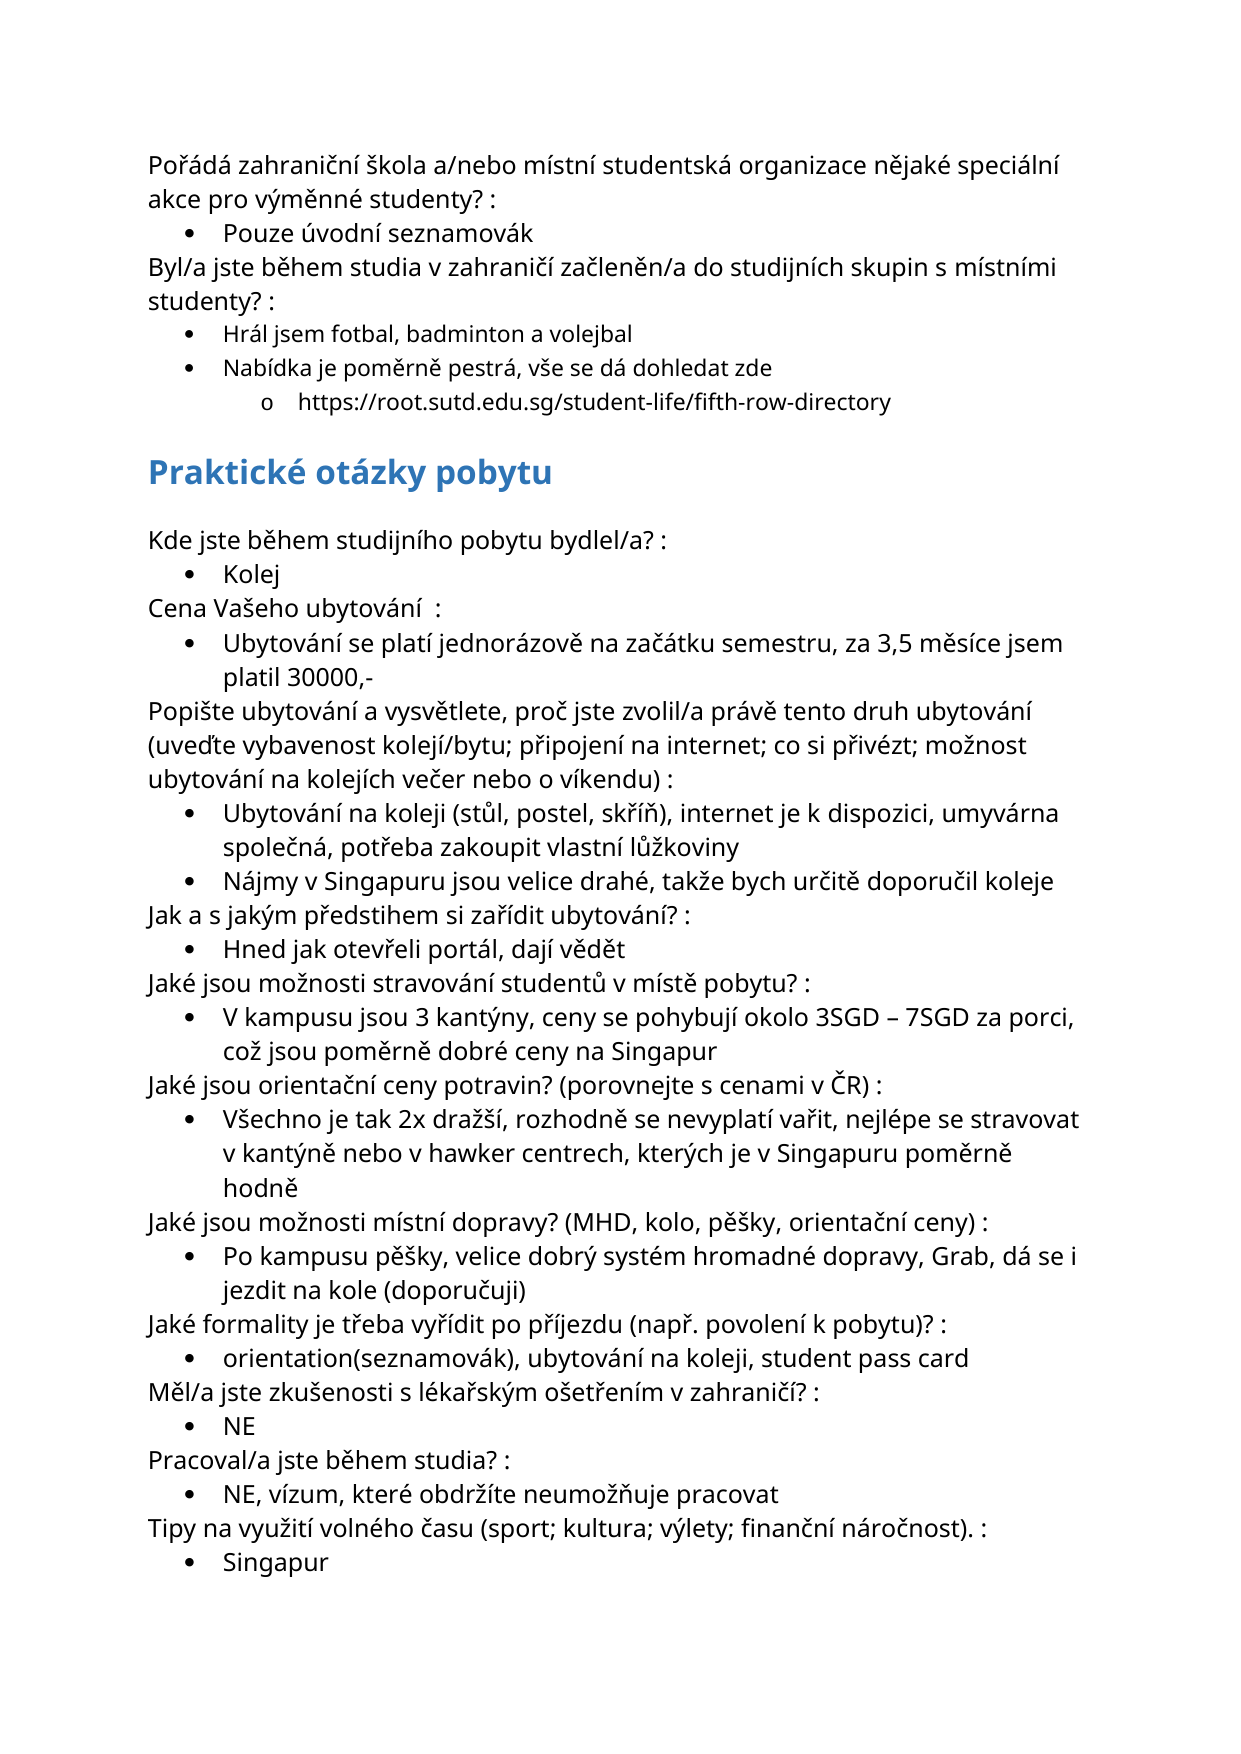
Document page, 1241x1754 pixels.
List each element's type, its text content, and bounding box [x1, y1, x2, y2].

text Jaké jsou možnosti stravování studentů v místě pobytu? : [148, 966, 1093, 1000]
list Po kampusu pěšky, velice dobrý systém hromadné dopravy, Grab, dá se i jezdit na kole (doporučuji) [185, 1238, 1093, 1306]
list Hrál jsem fotbal, badminton a volejbal [185, 318, 1093, 349]
text Jaké formality je třeba vyřídit po příjezdu (např. povolení k pobytu)? : [148, 1306, 1093, 1341]
list Ubytování se platí jednorázově na začátku semestru, za 3,5 měsíce jsem platil 30000,- [185, 625, 1093, 693]
list orientation(seznamovák), ubytování na koleji, student pass card [185, 1341, 1093, 1374]
list Nájmy v Singapuru jsou velice drahé, takže bych určitě doporučil koleje [185, 864, 1093, 898]
text Kde jste během studijního pobytu bydlel/a? : [148, 523, 1093, 557]
list NE, vízum, které obdržíte neumožňuje pracovat [185, 1477, 1093, 1511]
list NE [185, 1409, 1093, 1443]
text Tipy na využití volného času (sport; kultura; výlety; finanční náročnost). : [148, 1511, 1093, 1545]
list Singapur [185, 1545, 1093, 1579]
text Byl/a jste během studia v zahraničí začleněn/a do studijních skupin s místními studenty? : [148, 250, 1093, 318]
text Jaké jsou orientační ceny potravin? (porovnejte s cenami v ČR) : [148, 1068, 1093, 1102]
text Pracoval/a jste během studia? : [148, 1443, 1093, 1477]
list Nabídka je poměrně pestrá, vše se dá dohledat zde [185, 352, 1093, 383]
text Měl/a jste zkušenosti s lékařským ošetřením v zahraničí? : [148, 1374, 1093, 1409]
text Praktické otázky pobytu [148, 448, 1093, 494]
text Popište ubytování a vysvětlete, proč jste zvolil/a právě tento druh ubytování (uveďte vybavenost kolejí/bytu; připojení na internet; co si přivézt; možnost ubytování na kolejích večer nebo o víkendu) : [148, 693, 1093, 796]
text Jaké jsou možnosti místní dopravy? (MHD, kolo, pěšky, orientační ceny) : [148, 1204, 1093, 1238]
list Ubytování na koleji (stůl, postel, skříň), internet je k dispozici, umyvárna společná, potřeba zakoupit vlastní lůžkoviny [185, 796, 1093, 864]
list Hned jak otevřeli portál, dají vědět [185, 932, 1093, 966]
text Cena Vašeho ubytování : [148, 591, 1093, 625]
list V kampusu jsou 3 kantýny, ceny se pohybují okolo 3SGD – 7SGD za porci, což jsou poměrně dobré ceny na Singapur [185, 1000, 1093, 1068]
list Kolej [185, 557, 1093, 591]
text Pořádá zahraniční škola a/nebo místní studentská organizace nějaké speciální akce pro výměnné studenty? : [148, 148, 1093, 216]
text Jak a s jakým předstihem si zařídit ubytování? : [148, 898, 1093, 932]
list https://root.sutd.edu.sg/student-life/fifth-row-directory [260, 385, 1093, 417]
list Pouze úvodní seznamovák [185, 216, 1093, 250]
list Všechno je tak 2x dražší, rozhodně se nevyplatí vařit, nejlépe se stravovat v kantýně nebo v hawker centrech, kterých je v Singapuru poměrně hodně [185, 1102, 1093, 1204]
